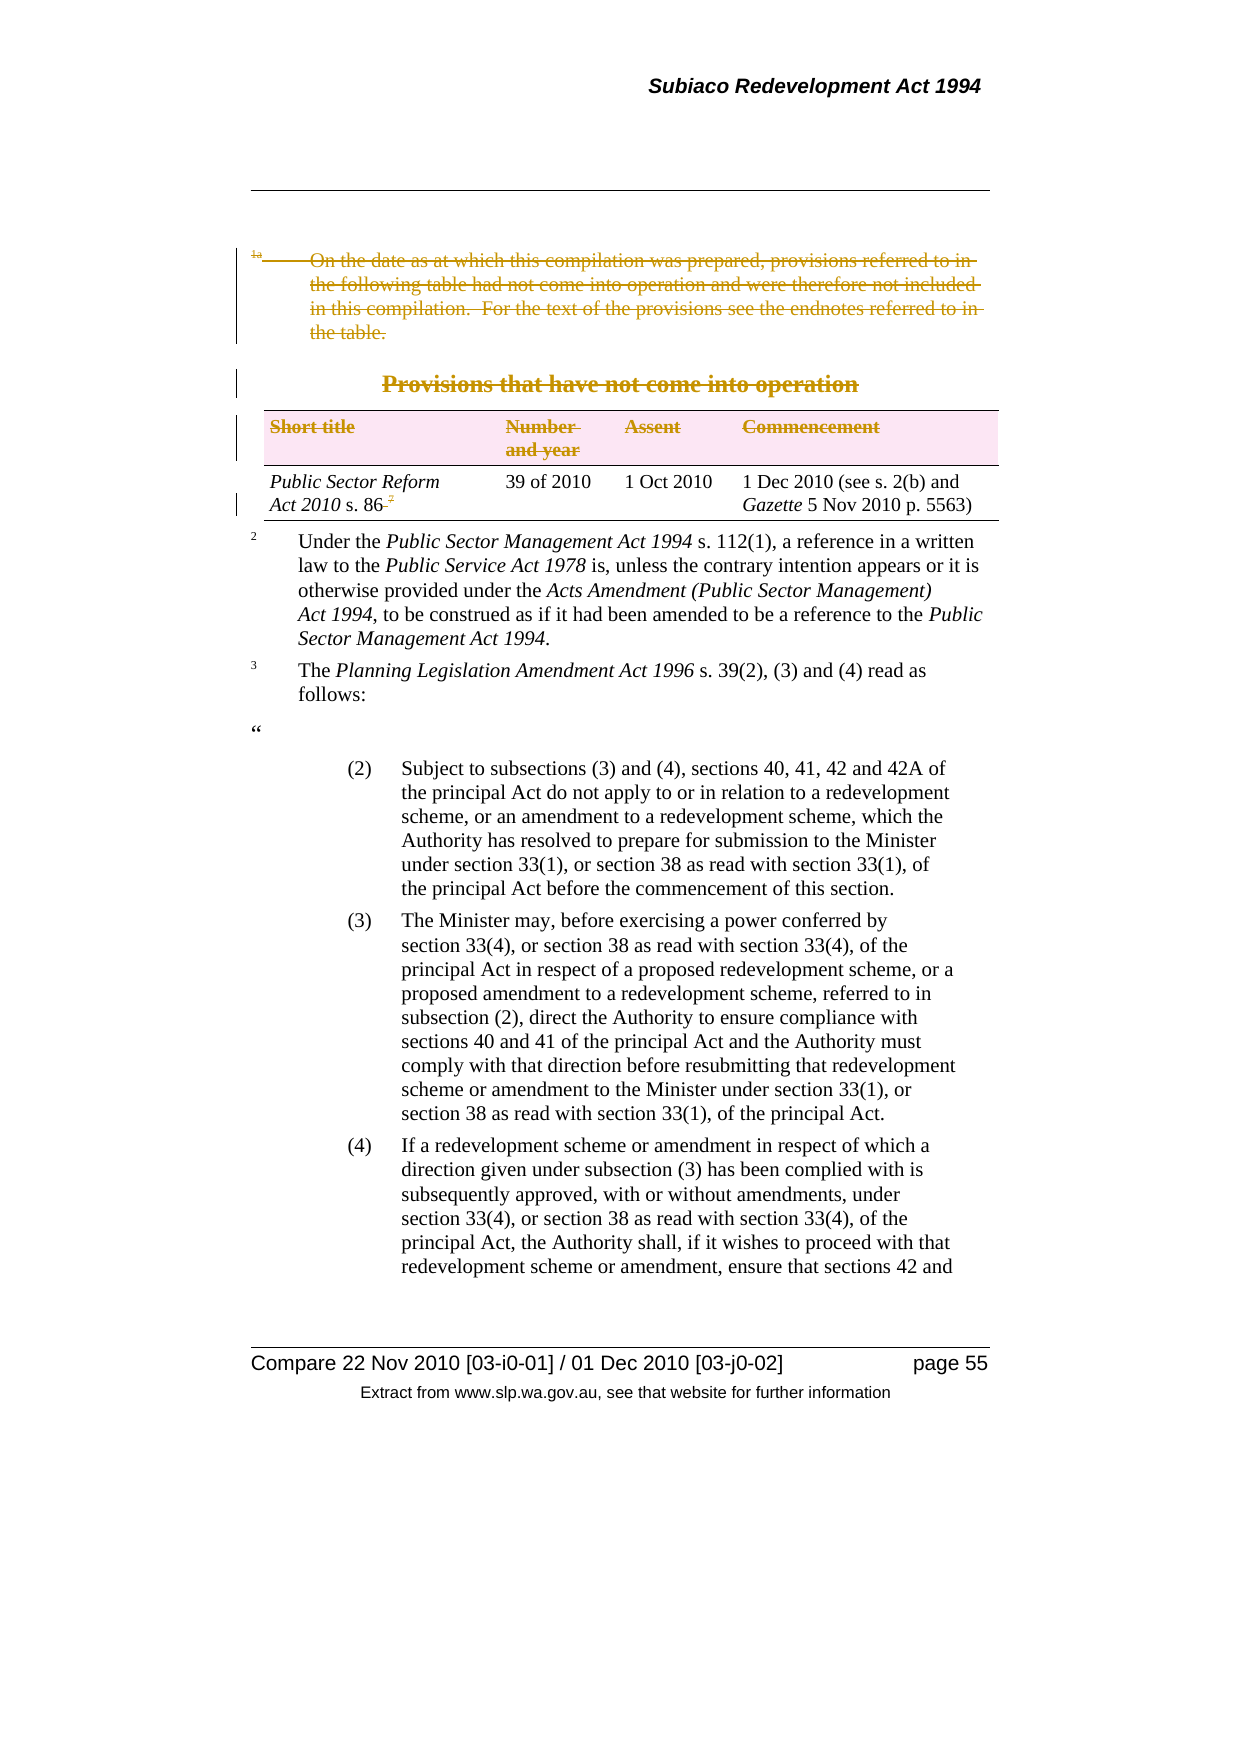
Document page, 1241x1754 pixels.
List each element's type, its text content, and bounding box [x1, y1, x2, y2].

text “ [251, 719, 990, 747]
table_cell 1 Dec 2010 (see s. 2(b) and Gazette 5 Nov 2010 p. 5563) [736, 466, 998, 520]
table_cell 1 Oct 2010 [619, 466, 736, 520]
text (2) Subject to subsections (3) and (4), sections 40, 41, 42 and 42A of the principal Act do not apply to or in relation to a redevelopment scheme, or an amendment to a redevelopment scheme, which the Authority has resolved to prepare for submission to the Minister under section 33(1), or section 38 as read with section 33(1), of the principal Act before the commencement of this section. [312, 756, 960, 900]
table_cell Public Sector Reform Act 2010 s. 86 [264, 466, 499, 520]
text (3) The Minister may, before exercising a power conferred by section 33(4), or section 38 as read with section 33(4), of the principal Act in respect of a proposed redevelopment scheme, or a proposed amendment to a redevelopment scheme, referred to in subsection (2), direct the Authority to ensure compliance with sections 40 and 41 of the principal Act and the Authority must comply with that direction before resubmitting that redevelopment scheme or amendment to the Minister under section 33(1), or section 38 as read with section 33(1), of the principal Act. [312, 908, 960, 1125]
text 3 The Planning Legislation Amendment Act 1996 s. 39(2), (3) and (4) read as follows: [251, 658, 990, 706]
table_cell 39 of 2010 [500, 466, 618, 520]
text 2 Under the Public Sector Management Act 1994 s. 112(1), a reference in a written law to the Public Service Act 1978 is, unless the contrary intention appears or it is otherwise provided under the Acts Amendment (Public Sector Management) Act 1994, to be construed as if it had been amended to be a reference to the Public Sector Management Act 1994. [251, 529, 990, 650]
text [312, 1133, 960, 1278]
